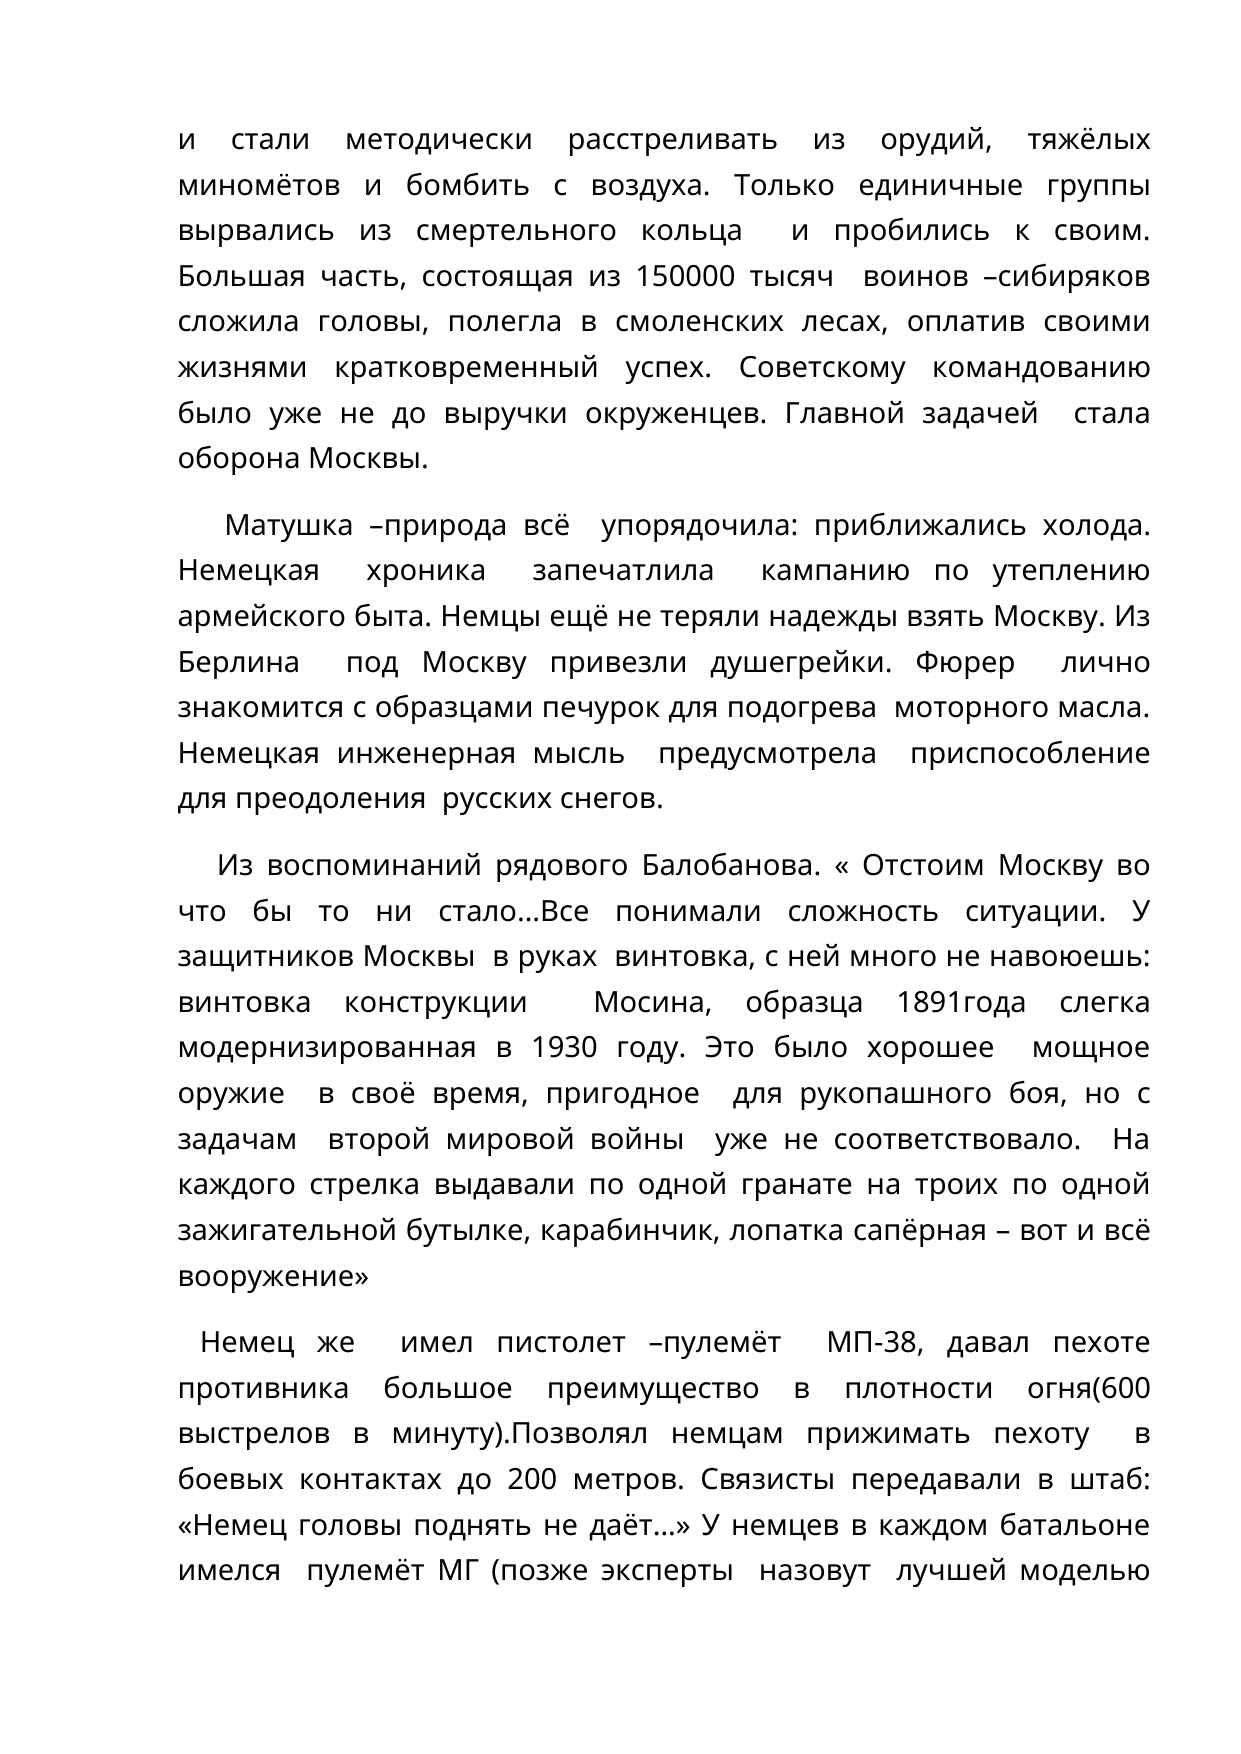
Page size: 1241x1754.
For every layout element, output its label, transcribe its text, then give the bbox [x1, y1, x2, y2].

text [177, 118, 1152, 477]
text Из воспоминаний рядового Балобанова. « Отстоим Москву во что бы то ни стало…Все понимали сложность ситуации. У защитников Москвы в руках винтовка, с ней много не навоюешь: винтовка конструкции Мосина, образца 1891года слегка модернизированная в 1930 году. Это было хорошее мощное оружие в своё время, пригодное для рукопашного боя, но с задачам второй мировой войны уже не соответствовало. На каждого стрелка выдавали по одной гранате на троих по одной зажигательной бутылке, карабинчик, лопатка сапёрная – вот и всё вооружение» [177, 844, 1152, 1294]
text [177, 1321, 1152, 1589]
text Матушка –природа всё упорядочила: приближались холода. Немецкая хроника запечатлила кампанию по утеплению армейского быта. Немцы ещё не теряли надежды взять Москву. Из Берлина под Москву привезли душегрейки. Фюрер лично знакомится с образцами печурок для подогрева моторного масла. Немецкая инженерная мысль предусмотрела приспособление для преодоления русских снегов. [177, 504, 1152, 817]
